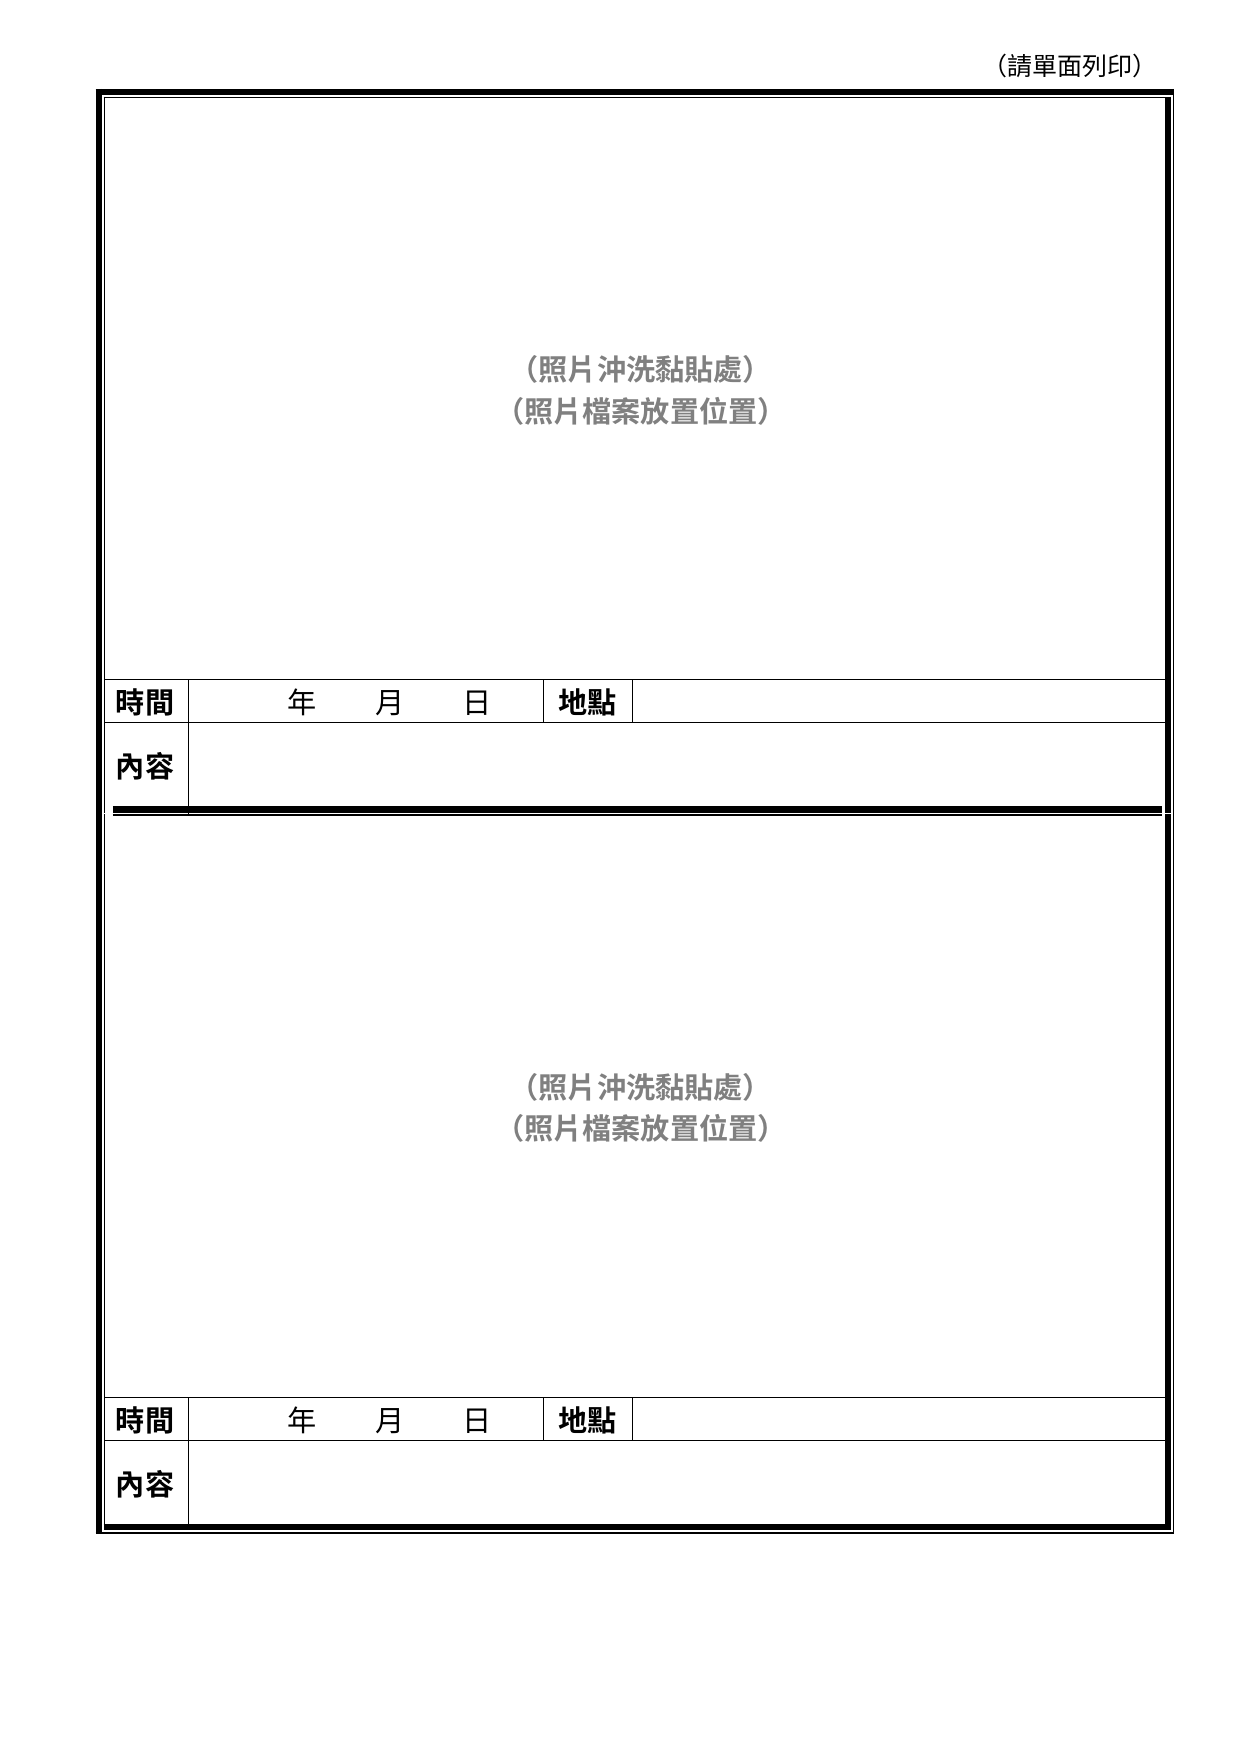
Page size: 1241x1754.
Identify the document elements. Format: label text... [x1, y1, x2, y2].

table_cell 時間 [105, 680, 188, 722]
table_cell [189, 723, 1165, 806]
table_cell 時間 [105, 1398, 188, 1440]
table_cell [633, 1398, 1165, 1440]
table_cell 年 月 日 [189, 1398, 543, 1440]
table_cell 內容 [105, 1441, 188, 1524]
table_cell 地點 [544, 1398, 632, 1440]
table_cell [189, 1441, 1165, 1524]
table_cell 年 月 日 [189, 680, 543, 722]
table_cell [633, 680, 1165, 722]
table_cell 地點 [544, 680, 632, 722]
table_cell 內容 [105, 723, 188, 806]
table_cell （照片沖洗黏貼處） （照片檔案放置位置） [102, 806, 1169, 1397]
table_cell （照片沖洗黏貼處） （照片檔案放置位置） [105, 98, 1165, 679]
